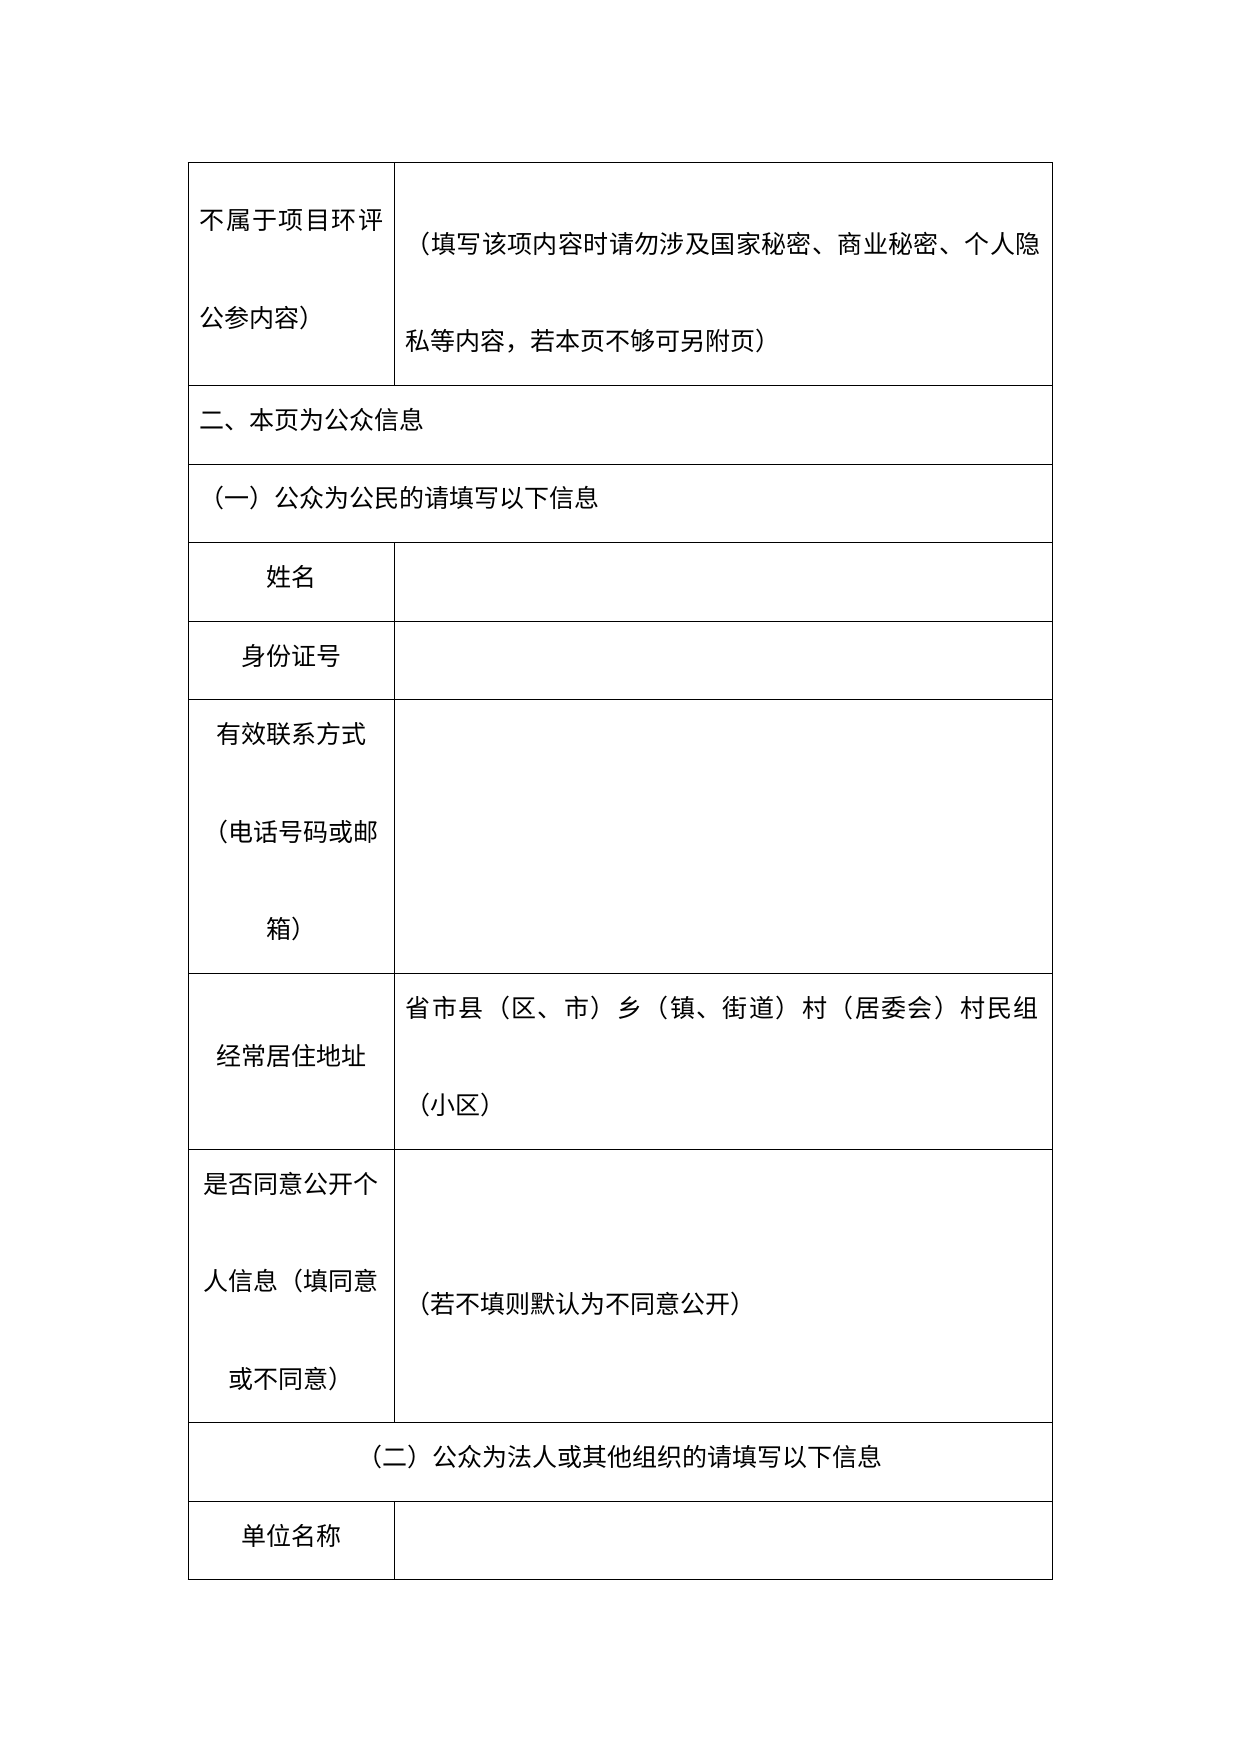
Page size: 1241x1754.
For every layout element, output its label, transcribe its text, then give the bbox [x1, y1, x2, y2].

table_cell （二）公众为法人或其他组织的请填写以下信息 [189, 1423, 1052, 1501]
table_cell 身份证号 [189, 622, 394, 699]
table_cell [395, 1502, 1052, 1579]
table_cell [189, 163, 394, 385]
table_cell 是否同意公开个人信息（填同意或不同意） [189, 1150, 394, 1422]
table_cell [395, 700, 1052, 973]
table_cell 经常居住地址 [189, 974, 394, 1149]
table_cell （若不填则默认为不同意公开） [395, 1150, 1052, 1422]
table_cell 单位名称 [189, 1502, 394, 1579]
table_cell 省市县（区、市）乡（镇、街道）村（居委会）村民组（小区） [395, 974, 1052, 1149]
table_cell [395, 163, 1052, 385]
table_cell 姓名 [189, 543, 394, 621]
table_cell 有效联系方式（电话号码或邮箱） [189, 700, 394, 973]
table_cell 二、本页为公众信息 [189, 386, 1052, 463]
table_cell [395, 543, 1052, 621]
table_cell （一）公众为公民的请填写以下信息 [189, 465, 1052, 542]
table_cell [395, 622, 1052, 699]
